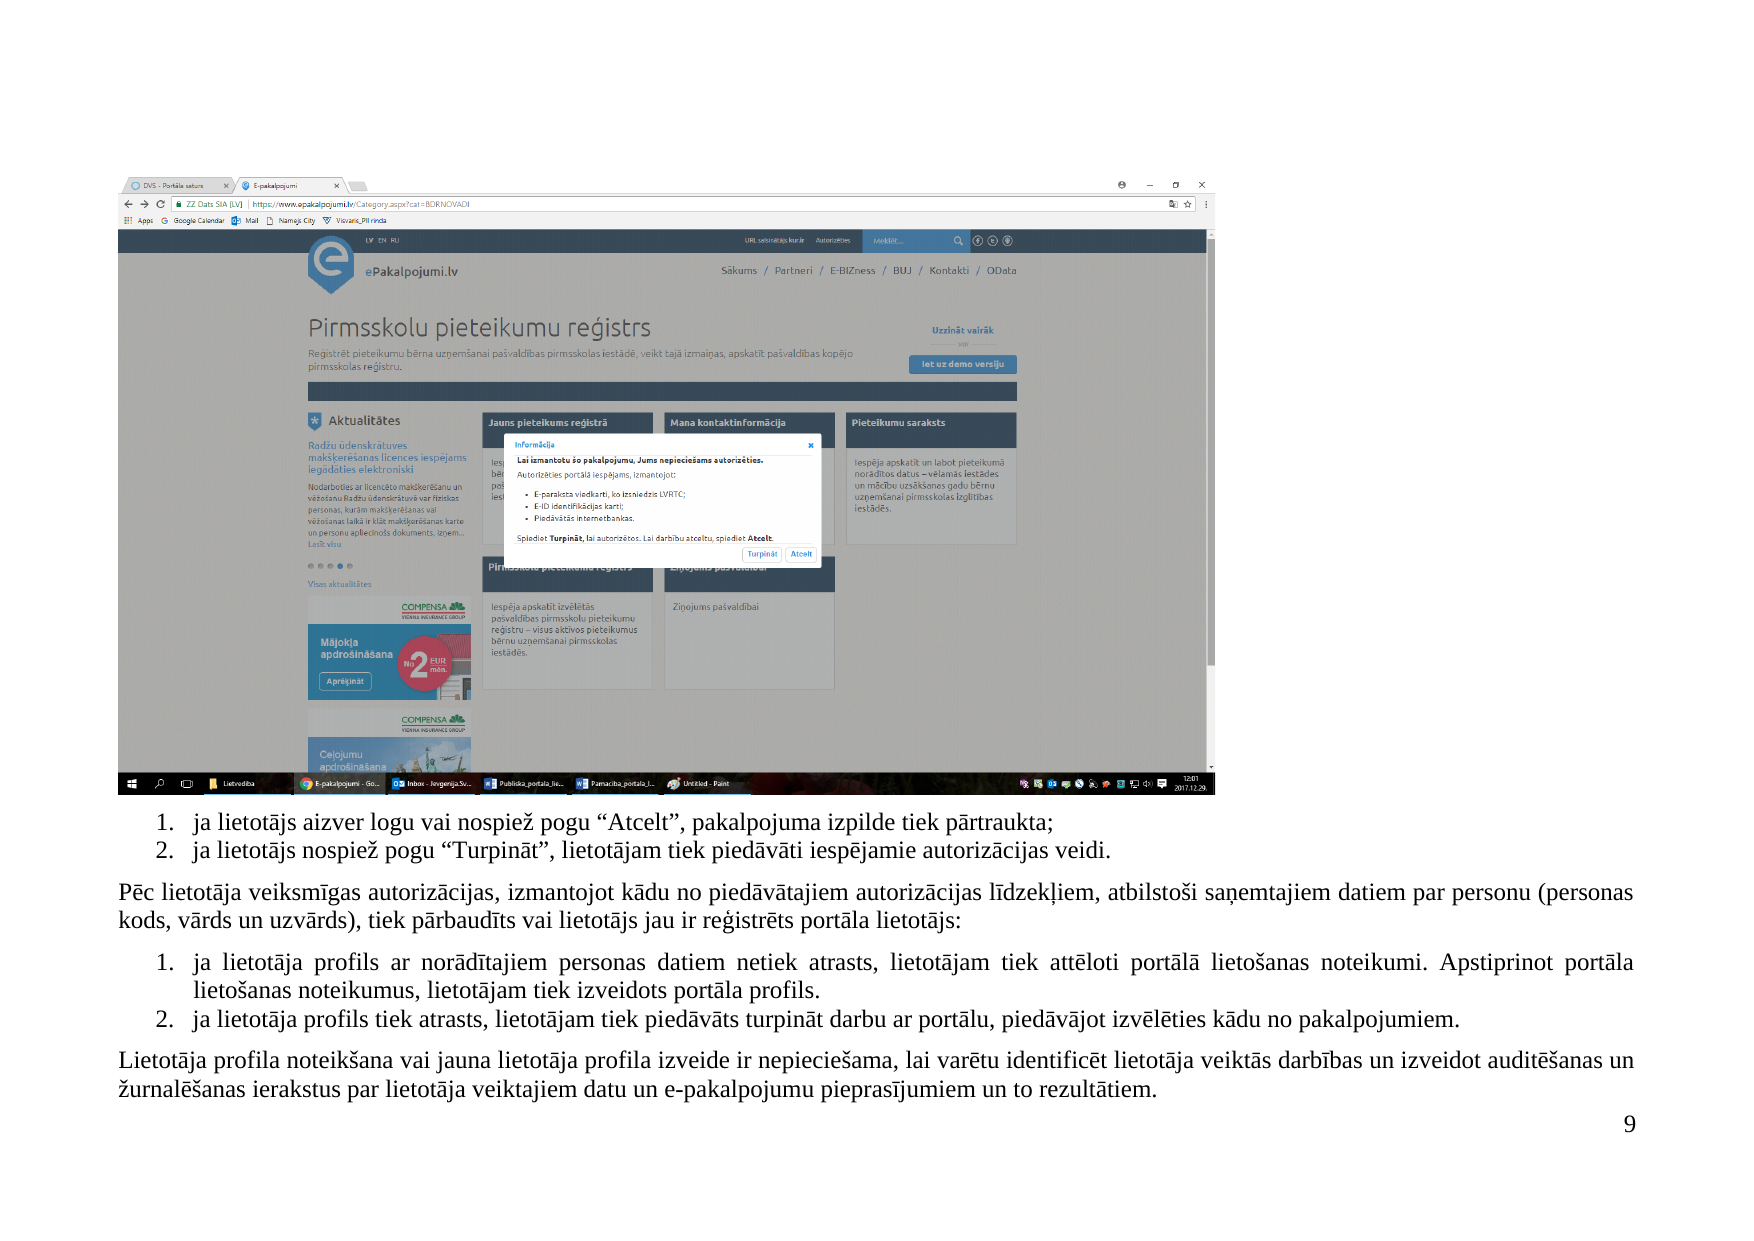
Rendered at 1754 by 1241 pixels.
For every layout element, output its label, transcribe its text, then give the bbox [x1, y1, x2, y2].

list ja lietotāja profils ar norādītajiem personas datiem netiek atrasts, lietotājam tiek attēloti portālā lietošanas noteikumi. Apstiprinot portāla lietošanas noteikumus, lietotājam tiek izveidots portāla profils. [156, 947, 1636, 1004]
list ja lietotāja profils tiek atrasts, lietotājam tiek piedāvāts turpināt darbu ar portālu, piedāvājot izvēlēties kādu no pakalpojumiem. [155, 1004, 1636, 1033]
text Lietotāja profila noteikšana vai jauna lietotāja profila izveide ir nepieciešama, lai varētu identificēt lietotāja veiktās darbības un izveidot auditēšanas un žurnalēšanas ierakstus par lietotāja veiktajiem datu un e-pakalpojumu pieprasījumiem un to rezultātiem. [118, 1046, 1636, 1103]
list ja lietotājs nospiež pogu “Turpināt”, lietotājam tiek piedāvāti iespējamie autorizācijas veidi. [155, 836, 1636, 864]
text Pēc lietotāja veiksmīgas autorizācijas, izmantojot kādu no piedāvātajiem autorizācijas līdzekļiem, atbilstoši saņemtajiem datiem par personu (personas kods, vārds un uzvārds), tiek pārbaudīts vai lietotājs jau ir reģistrēts portāla lietotājs: [118, 877, 1636, 934]
list ja lietotājs aizver logu vai nospiež pogu “Atcelt”, pakalpojuma izpilde tiek pārtraukta; [156, 807, 1636, 836]
picture [118, 177, 1216, 795]
